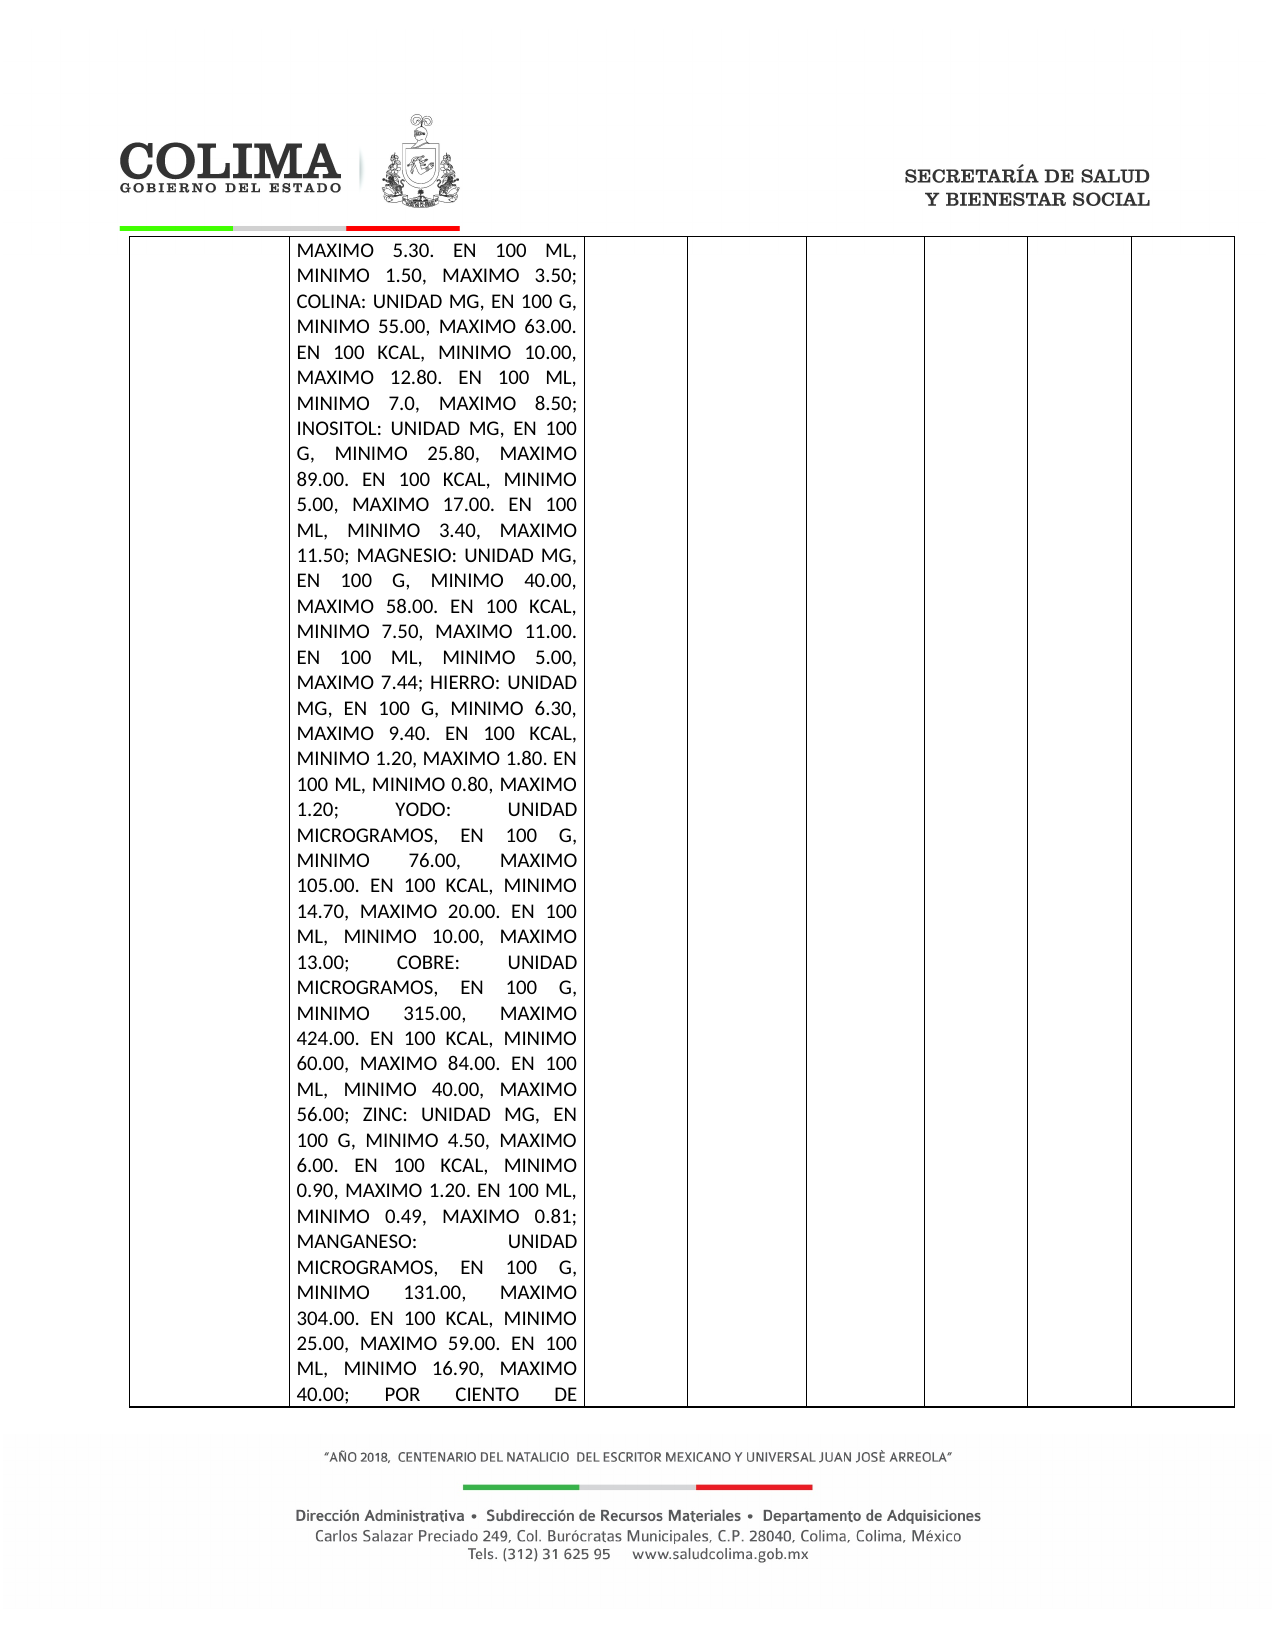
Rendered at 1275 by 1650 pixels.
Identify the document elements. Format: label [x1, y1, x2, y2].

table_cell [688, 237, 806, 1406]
picture [3, 29, 1267, 255]
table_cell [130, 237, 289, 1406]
picture [3, 1434, 1272, 1609]
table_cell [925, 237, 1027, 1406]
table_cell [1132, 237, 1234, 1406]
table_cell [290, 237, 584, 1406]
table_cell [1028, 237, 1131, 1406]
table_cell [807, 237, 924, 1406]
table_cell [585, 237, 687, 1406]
